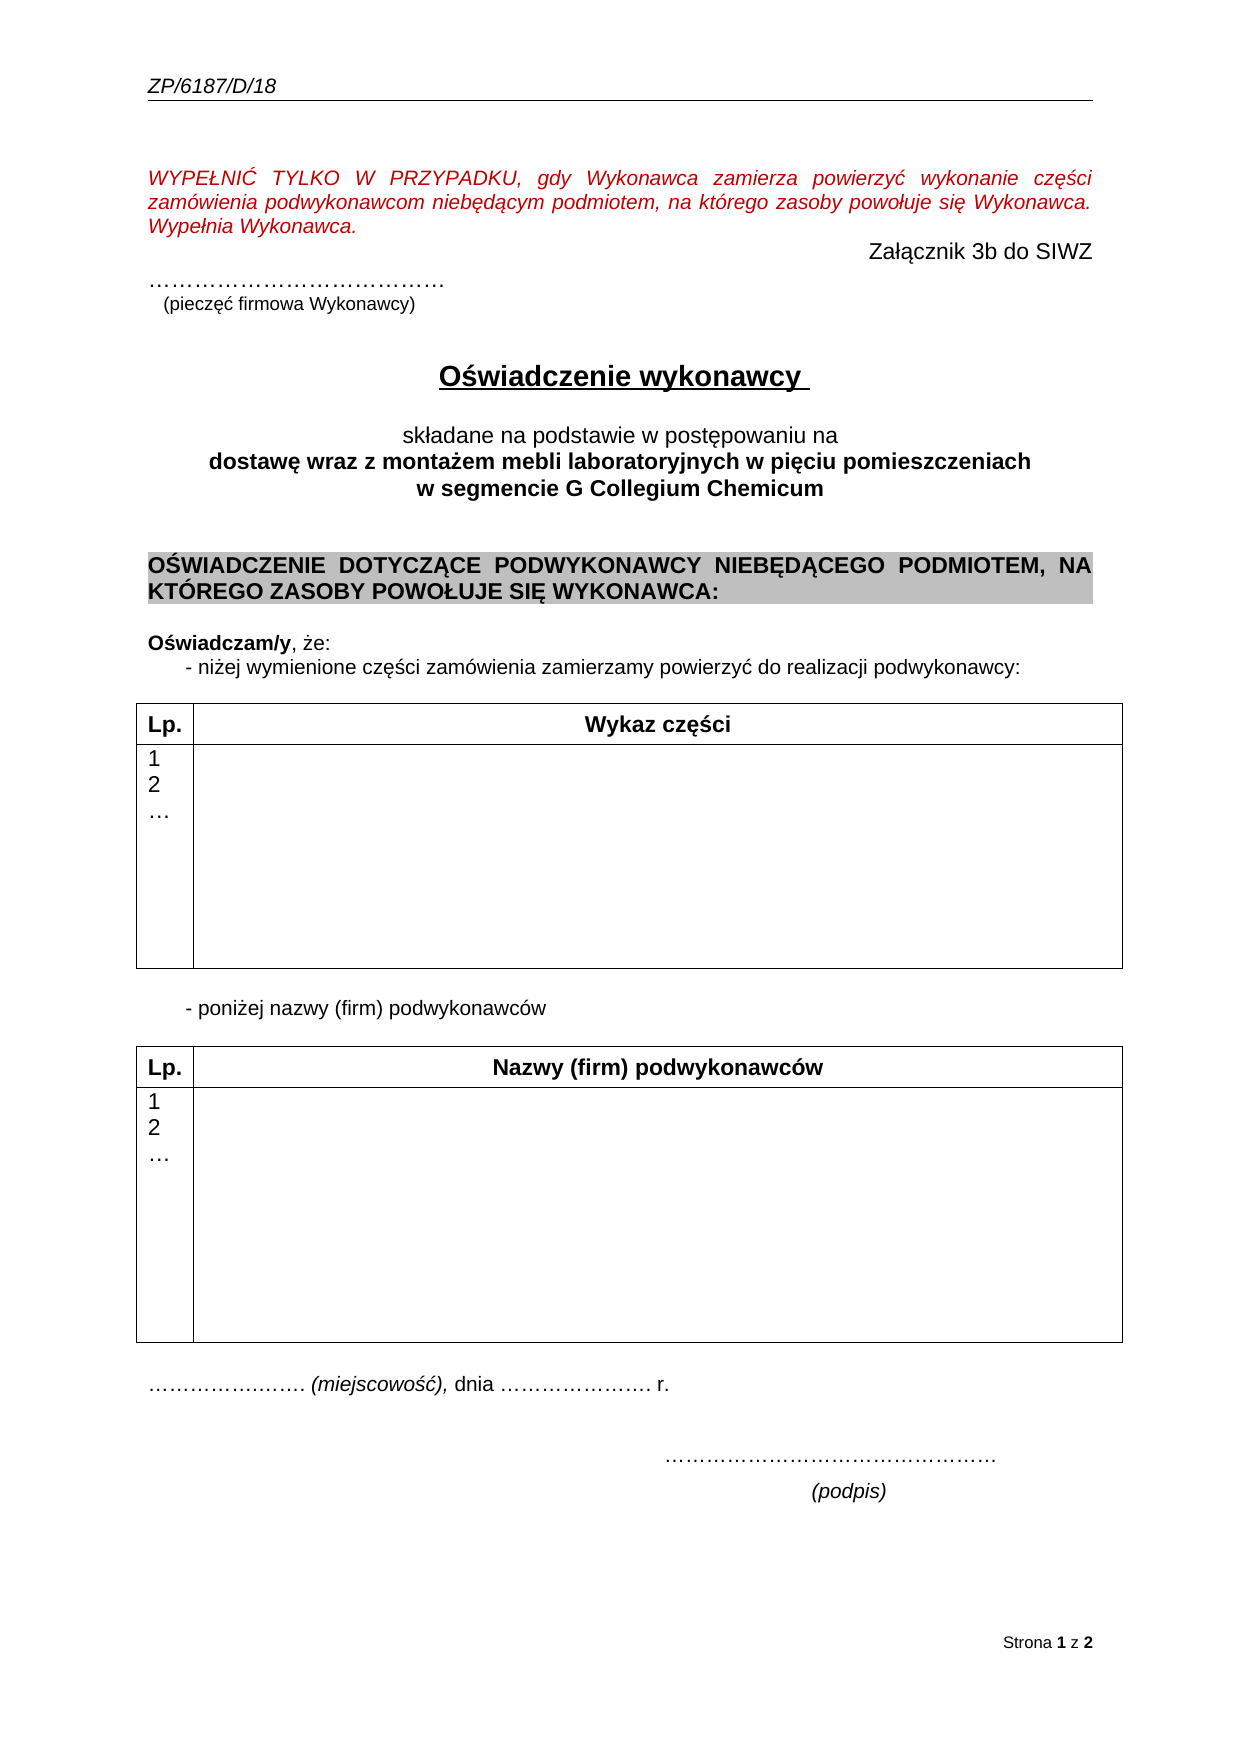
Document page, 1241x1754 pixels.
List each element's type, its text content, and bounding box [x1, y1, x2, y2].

list dostawę wraz z montażem mebli laboratoryjnych w pięciu pomieszczeniach [148, 448, 1093, 474]
text (pieczęć firmowa Wykonawcy) [148, 292, 1093, 314]
text składane na podstawie w postępowaniu na [148, 422, 1093, 448]
text Oświadczam/y, że: [148, 631, 1093, 655]
table_cell [194, 745, 1122, 968]
table_cell [194, 1088, 1122, 1342]
text Załącznik 3b do SIWZ [148, 238, 1093, 264]
table_cell 1 2 … [137, 745, 193, 968]
text ………………………………………… [148, 1443, 1093, 1467]
text OŚWIADCZENIE DOTYCZĄCE PODWYKONAWCY NIEBĘDĄCEGO PODMIOTEM, NA KTÓREGO ZASOBY POWOŁUJE SIĘ WYKONAWCA: [148, 552, 1093, 604]
text WYPEŁNIĆ TYLKO W PRZYPADKU, gdy Wykonawca zamierza powierzyć wykonanie części zamówienia podwykonawcom niebędącym podmiotem, na którego zasoby powołuje się Wykonawca. Wypełnia Wykonawca. [148, 166, 1093, 238]
list w segmencie G Collegium Chemicum [148, 474, 1093, 501]
table_header Lp. [137, 1047, 193, 1087]
text …………….……. (miejscowość), dnia …………………. r. [148, 1371, 1093, 1395]
table_header Lp. [137, 704, 193, 744]
text - niżej wymienione części zamówienia zamierzamy powierzyć do realizacji podwykonawcy: [185, 655, 1093, 679]
text Oświadczenie wykonawcy [148, 359, 1093, 393]
table_header Wykaz części [194, 704, 1122, 744]
text - poniżej nazwy (firm) podwykonawców [185, 995, 1093, 1019]
table_cell 1 2 … [137, 1088, 193, 1342]
text (podpis) [738, 1479, 1093, 1503]
table_header Nazwy (firm) podwykonawców [194, 1047, 1122, 1087]
text ………………………………… [148, 266, 1093, 292]
